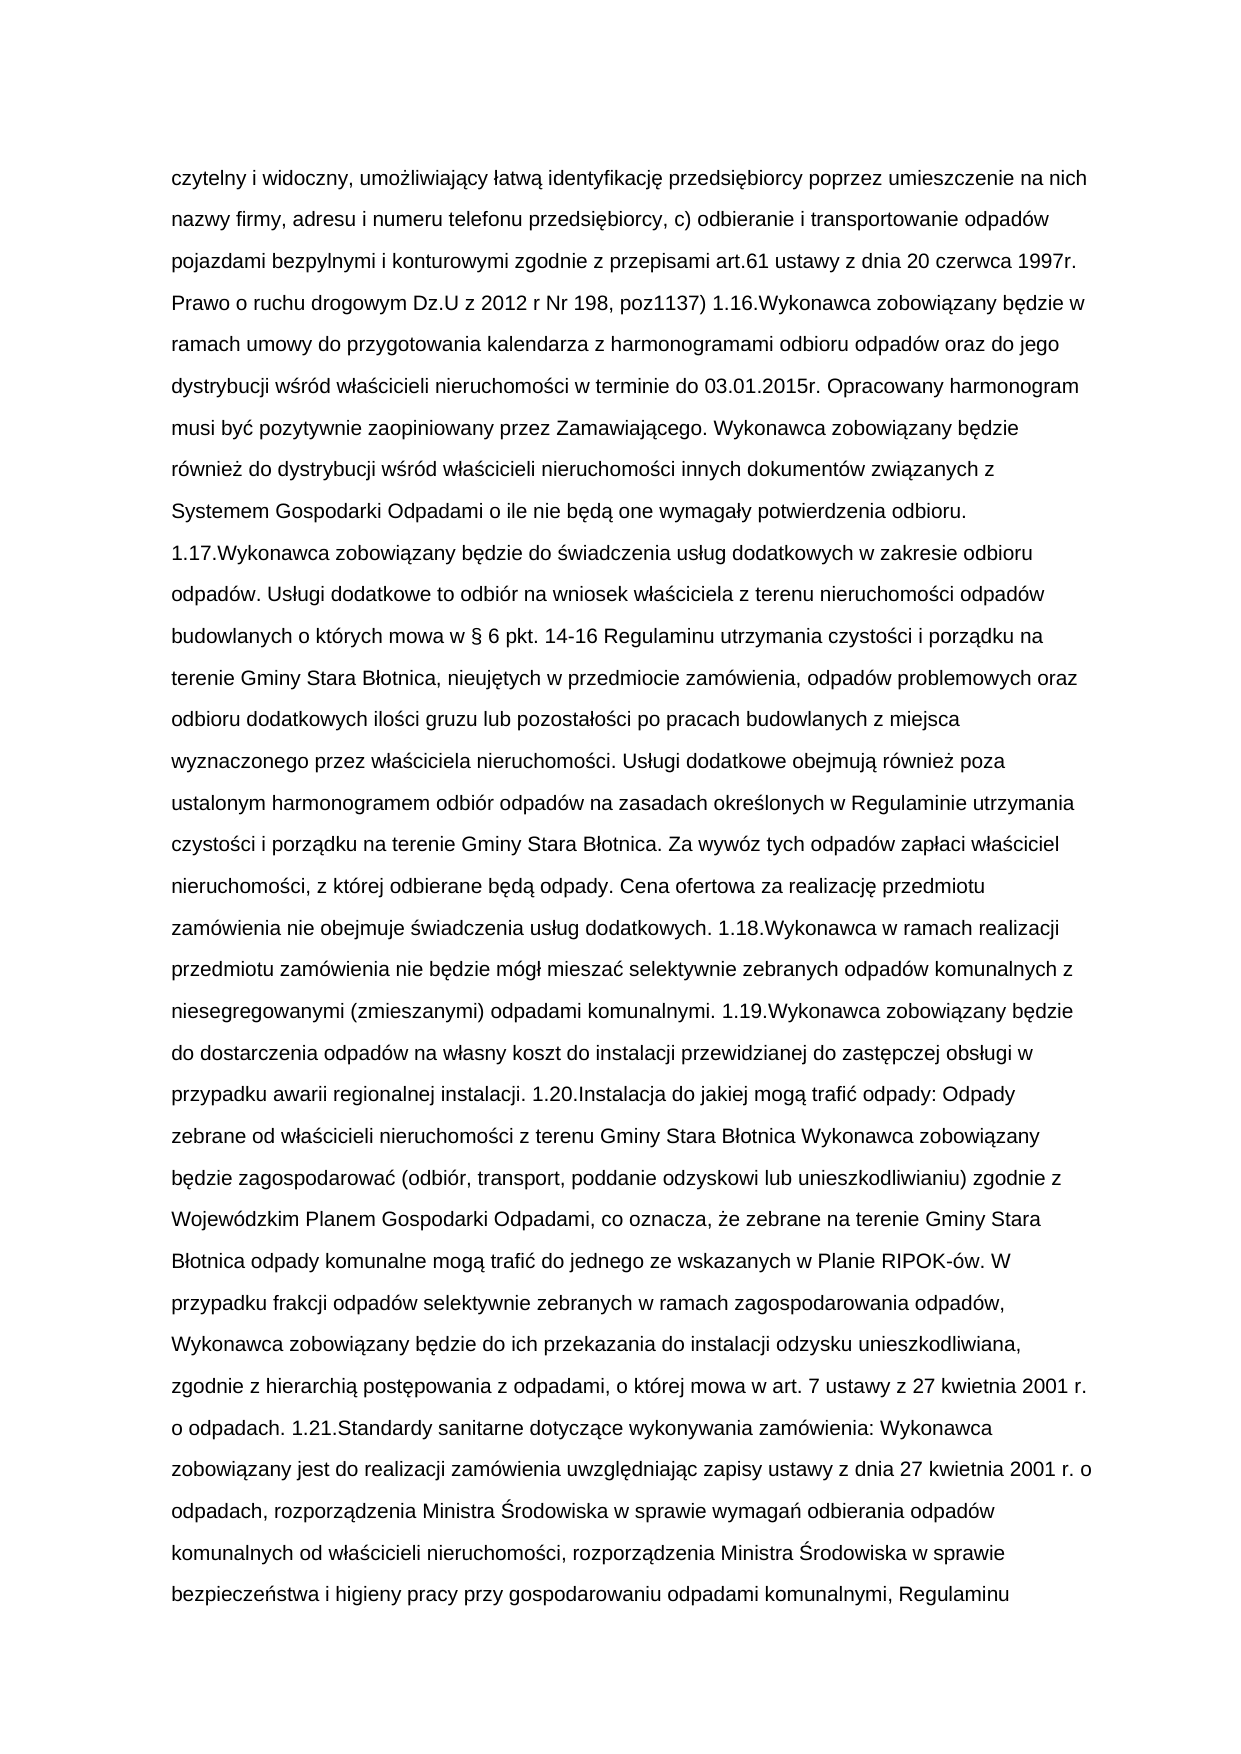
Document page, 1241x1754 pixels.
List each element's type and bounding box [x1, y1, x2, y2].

text [171, 148, 1093, 1606]
